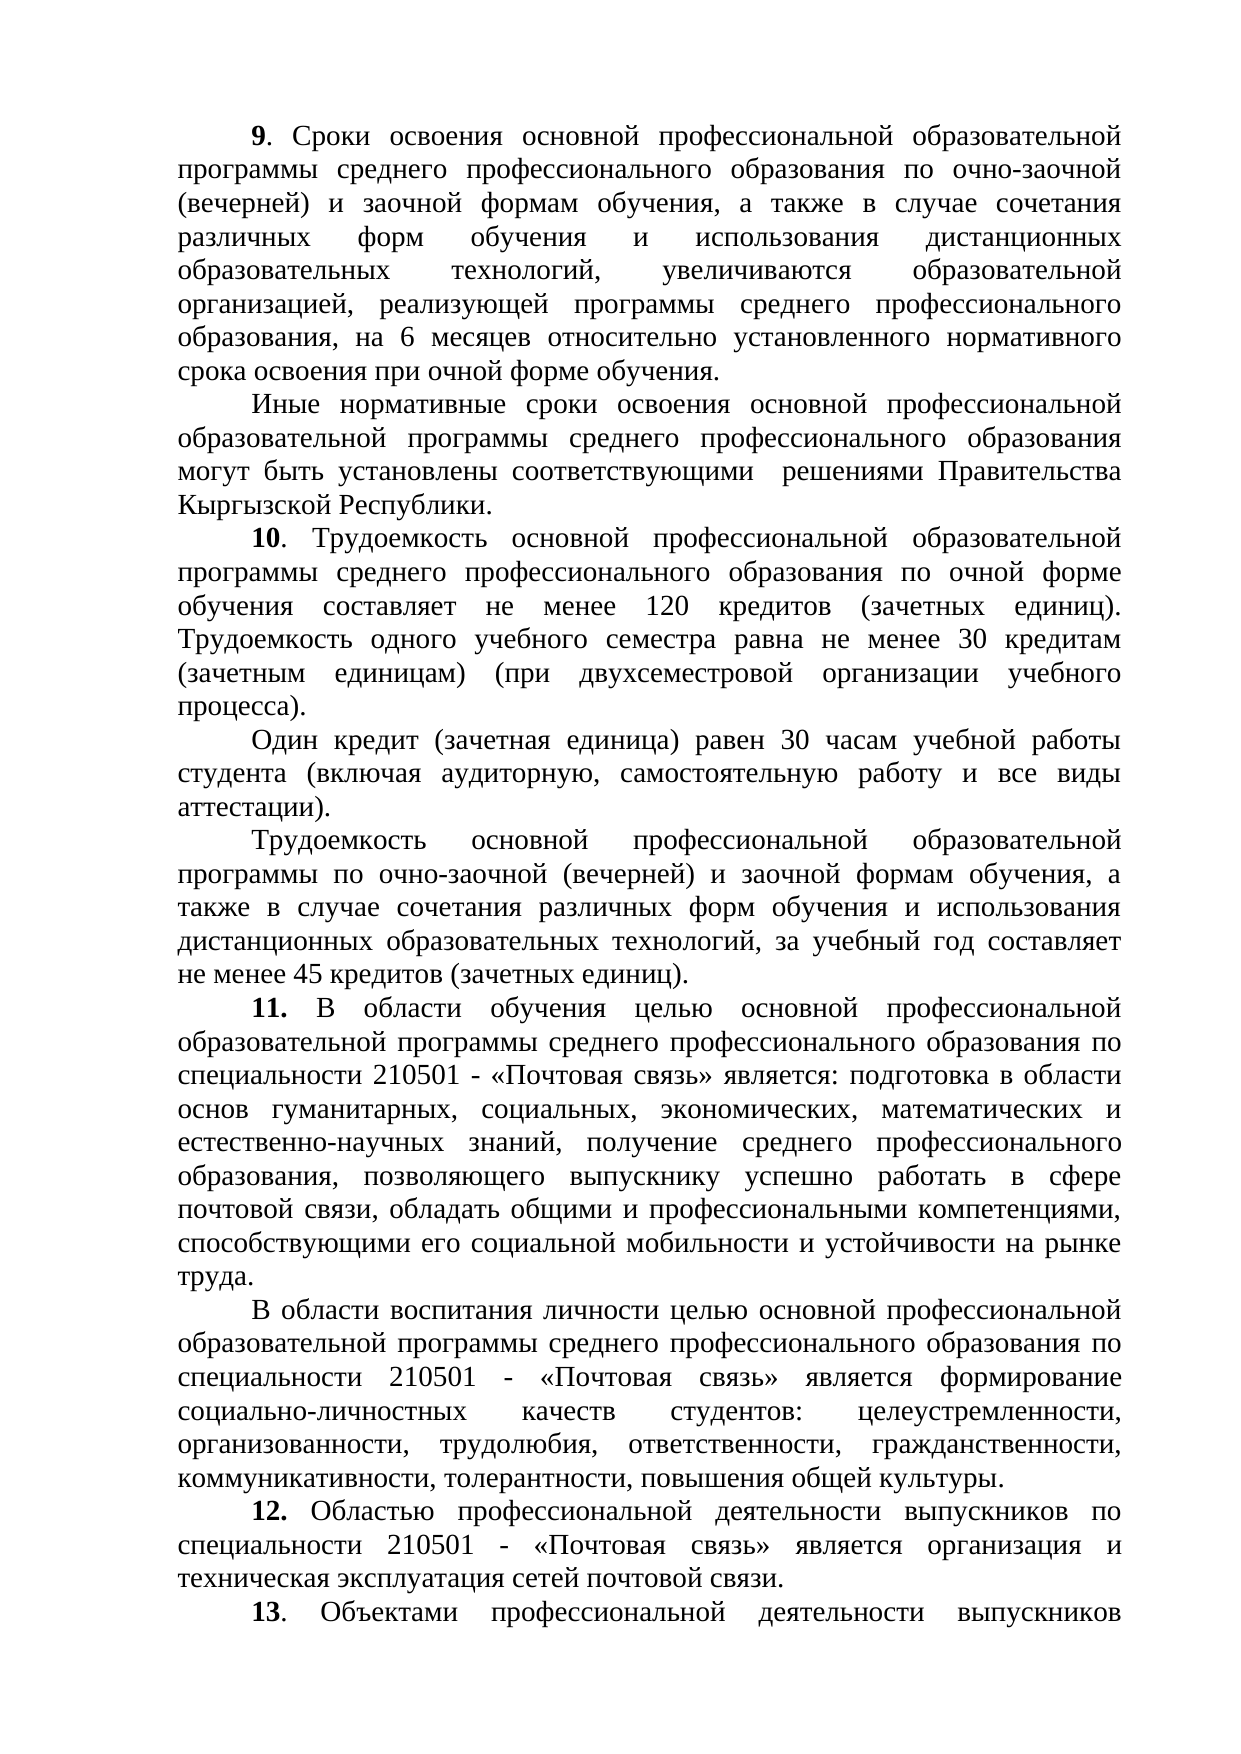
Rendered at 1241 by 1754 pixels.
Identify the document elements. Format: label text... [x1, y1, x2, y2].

text 10. Трудоемкость основной профессиональной образовательной программы среднего профессионального образования по очной форме обучения составляет не менее 120 кредитов (зачетных единиц). Трудоемкость одного учебного семестра равна не менее 30 кредитам (зачетным единицам) (при двухсеместровой организации учебного процесса). [177, 521, 1122, 722]
text Один кредит (зачетная единица) равен 30 часам учебной работы студента (включая аудиторную, самостоятельную работу и все виды аттестации). [177, 722, 1122, 822]
text Трудоемкость основной профессиональной образовательной программы по очно-заочной (вечерней) и заочной формам обучения, а также в случае сочетания различных форм обучения и использования дистанционных образовательных технологий, за учебный год составляет не менее 45 кредитов (зачетных единиц). [177, 822, 1122, 990]
text В области воспитания личности целью основной профессиональной образовательной программы среднего профессионального образования по специальности 210501 - «Почтовая связь» является формирование социально-личностных качеств студентов: целеустремленности, организованности, трудолюбия, ответственности, гражданственности, коммуникативности, толерантности, повышения общей культуры. [177, 1292, 1122, 1493]
text 11. В области обучения целью основной профессиональной образовательной программы среднего профессионального образования по специальности 210501 - «Почтовая связь» является: подготовка в области основ гуманитарных, социальных, экономических, математических и естественно-научных знаний, получение среднего профессионального образования, позволяющего выпускнику успешно работать в сфере почтовой связи, обладать общими и профессиональными компетенциями, способствующими его социальной мобильности и устойчивости на рынке труда. [177, 990, 1122, 1292]
text Иные нормативные сроки освоения основной профессиональной образовательной программы среднего профессионального образования могут быть установлены соответствующими решениями Правительства Кыргызской Республики. [177, 386, 1122, 521]
text 12. Областью профессиональной деятельности выпускников по специальности 210501 - «Почтовая связь» является организация и техническая эксплуатация сетей почтовой связи. [177, 1493, 1122, 1594]
text 9. Сроки освоения основной профессиональной образовательной программы среднего профессионального образования по очно-заочной (вечерней) и заочной формам обучения, а также в случае сочетания различных форм обучения и использования дистанционных образовательных технологий, увеличиваются образовательной организацией, реализующей программы среднего профессионального образования, на 6 месяцев относительно установленного нормативного срока освоения при очной форме обучения. [177, 118, 1122, 386]
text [177, 1594, 1122, 1627]
